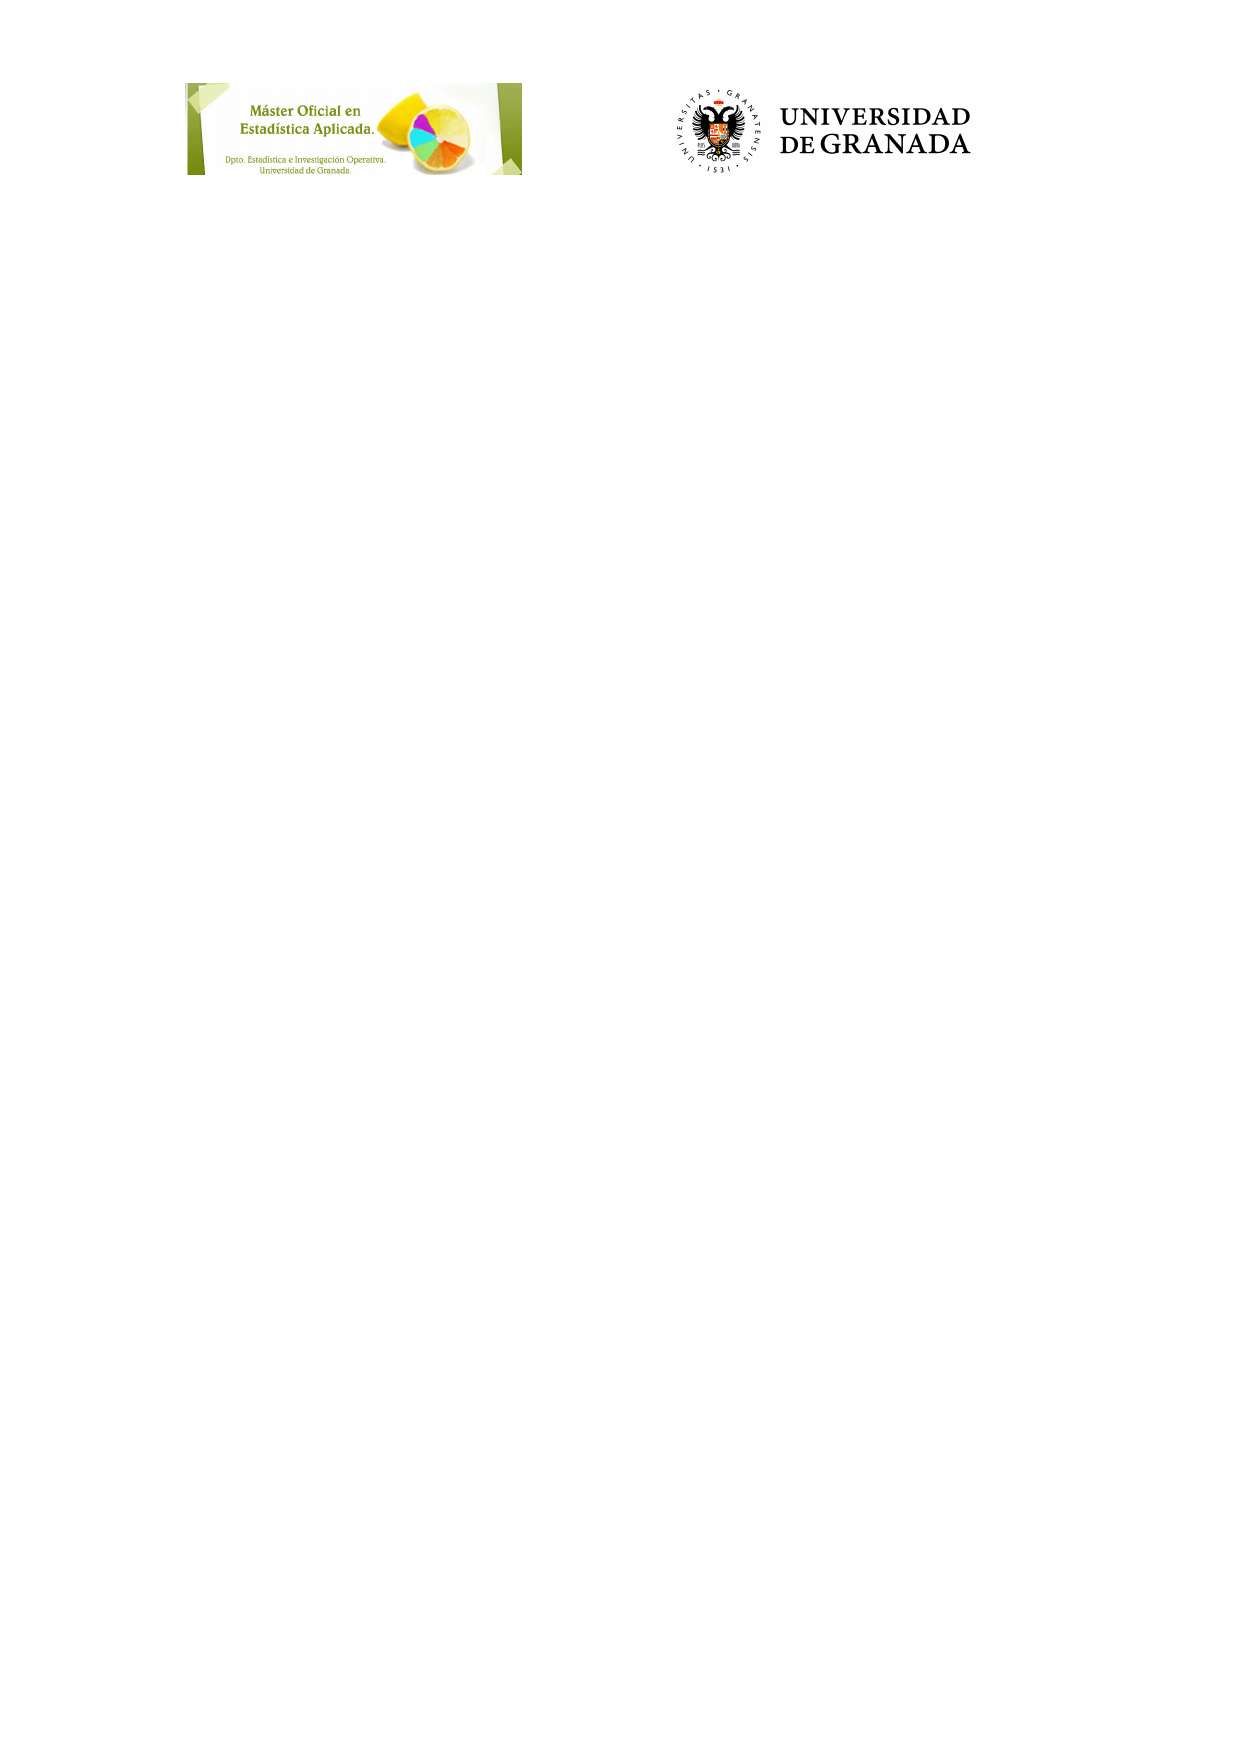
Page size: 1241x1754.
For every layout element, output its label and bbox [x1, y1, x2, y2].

picture [660, 73, 986, 185]
picture [185, 83, 522, 175]
